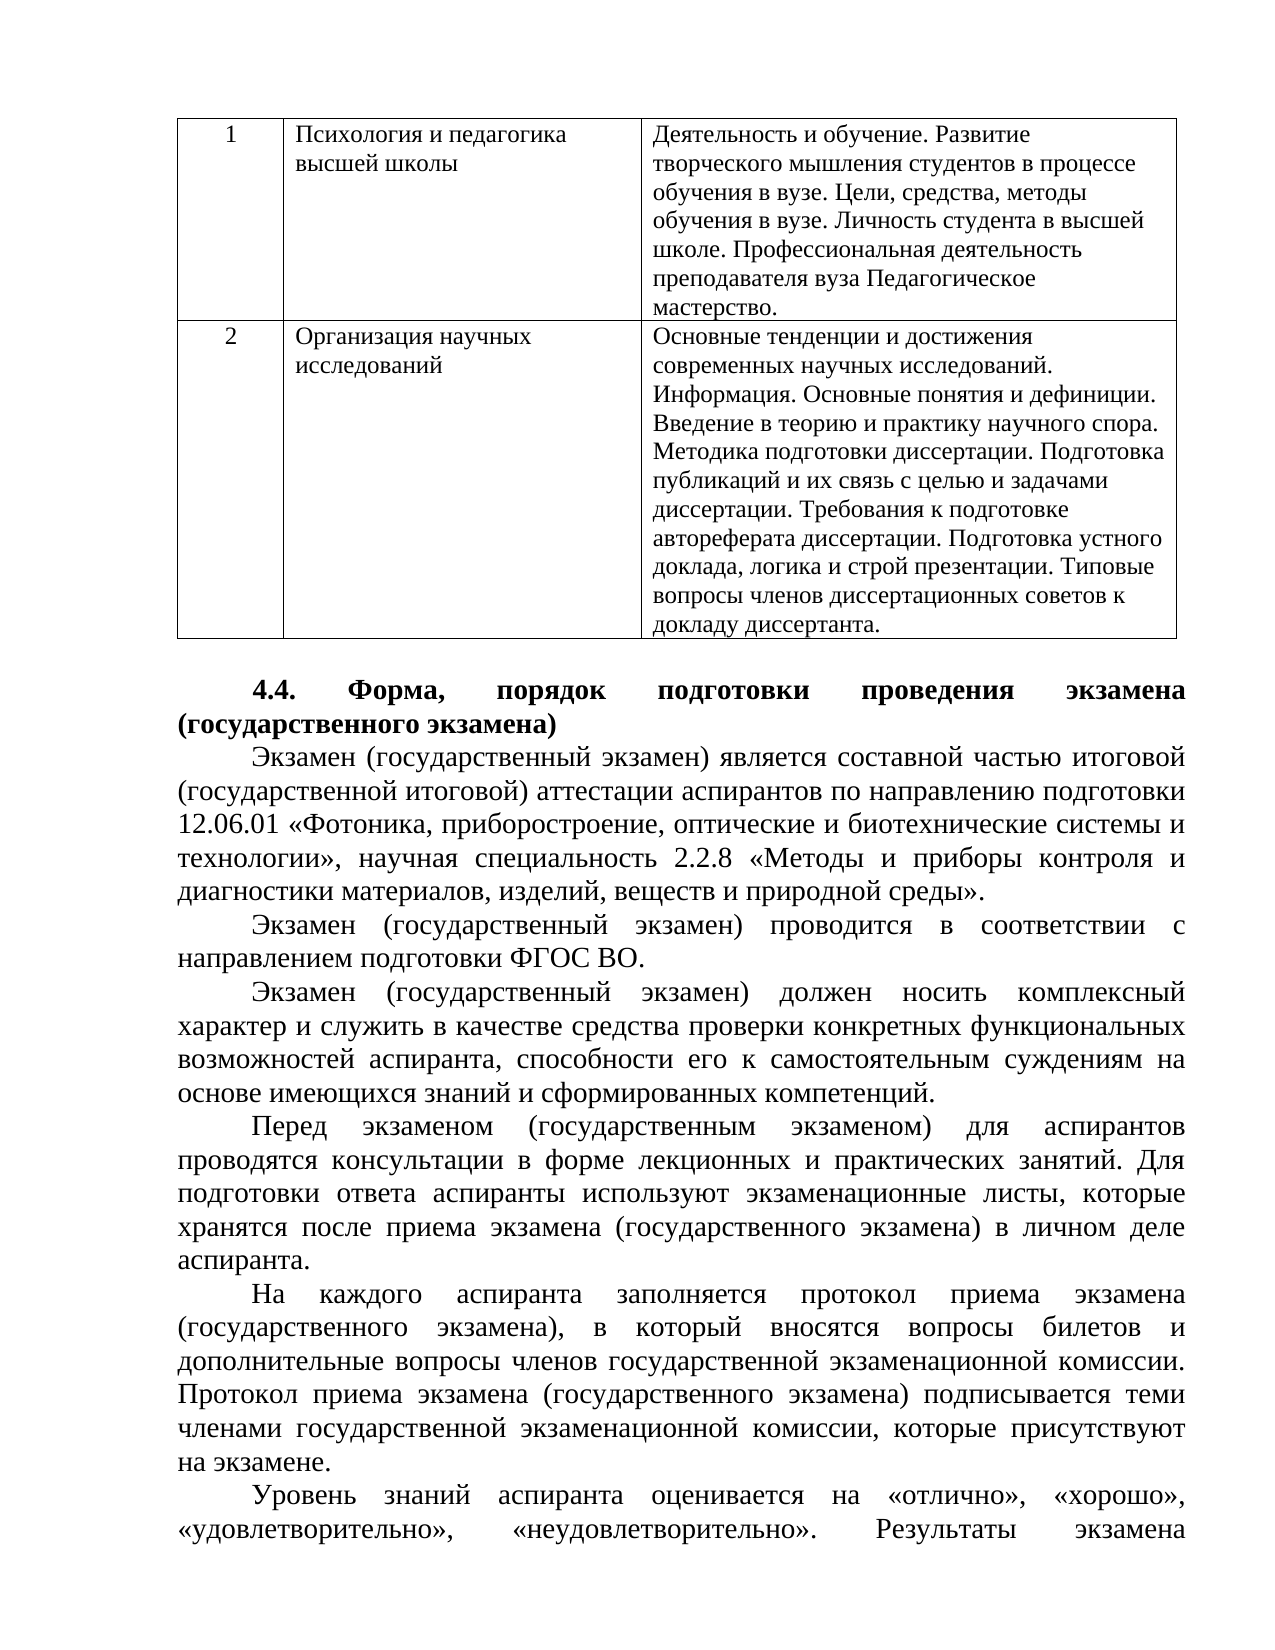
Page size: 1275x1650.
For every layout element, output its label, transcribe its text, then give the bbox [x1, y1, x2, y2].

text Перед экзаменом (государственным экзаменом) для аспирантов проводятся консультации в форме лекционных и практических занятий. Для подготовки ответа аспиранты используют экзаменационные листы, которые хранятся после приема экзамена (государственного экзамена) в личном деле аспиранта. [177, 1108, 1186, 1276]
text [177, 1477, 1186, 1544]
table_cell Психология и педагогика высшей школы [284, 119, 641, 320]
text Экзамен (государственный экзамен) проводится в соответствии с направлением подготовки ФГОС ВО. [177, 907, 1186, 974]
table_cell Деятельность и обучение. Развитие творческого мышления студентов в процессе обучения в вузе. Цели, средства, методы обучения в вузе. Личность студента в высшей школе. Профессиональная деятельность преподавателя вуза Педагогическое мастерство. [642, 119, 1176, 320]
table_cell 1 [178, 119, 283, 320]
table_cell Организация научных исследований [284, 321, 641, 638]
text 4.4. Форма, порядок подготовки проведения экзамена (государственного экзамена) [177, 672, 1186, 739]
table_cell Основные тенденции и достижения современных научных исследований. Информация. Основные понятия и дефиниции. Введение в теорию и практику научного спора. Методика подготовки диссертации. Подготовка публикаций и их связь с целью и задачами диссертации. Требования к подготовке автореферата диссертации. Подготовка устного доклада, логика и строй презентации. Типовые вопросы членов диссертационных советов к докладу диссертанта. [642, 321, 1176, 638]
text На каждого аспиранта заполняется протокол приема экзамена (государственного экзамена), в который вносятся вопросы билетов и дополнительные вопросы членов государственной экзаменационной комиссии. Протокол приема экзамена (государственного экзамена) подписывается теми членами государственной экзаменационной комиссии, которые присутствуют на экзамене. [177, 1276, 1186, 1477]
text Экзамен (государственный экзамен) является составной частью итоговой (государственной итоговой) аттестации аспирантов по направлению подготовки 12.06.01 «Фотоника, приборостроение, оптические и биотехнические системы и технологии», научная специальность 2.2.8 «Методы и приборы контроля и диагностики материалов, изделий, веществ и природной среды». [177, 739, 1186, 907]
text Экзамен (государственный экзамен) должен носить комплексный характер и служить в качестве средства проверки конкретных функциональных возможностей аспиранта, способности его к самостоятельным суждениям на основе имеющихся знаний и сформированных компетенций. [177, 974, 1186, 1108]
table_cell 2 [178, 321, 283, 638]
